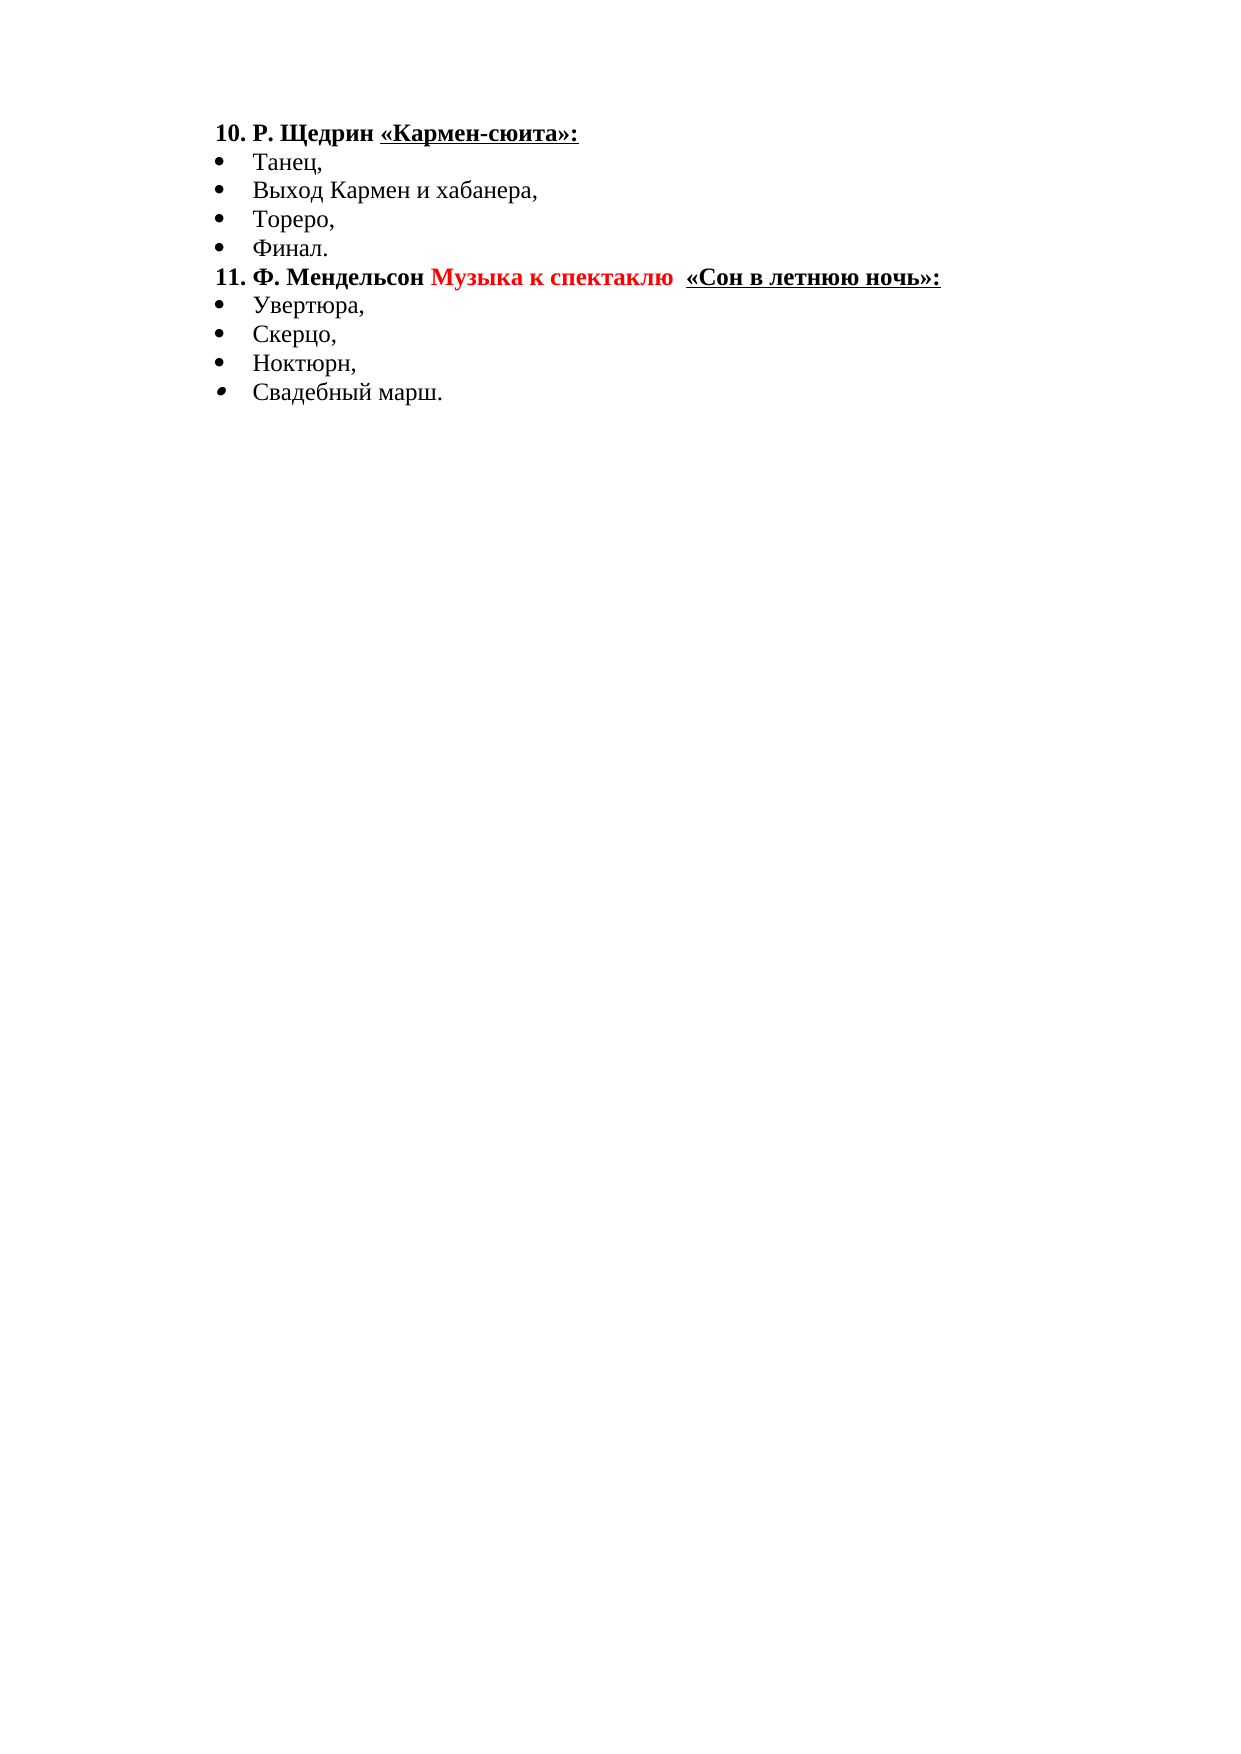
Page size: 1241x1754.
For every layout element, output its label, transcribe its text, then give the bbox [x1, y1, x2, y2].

list Выход Кармен и хабанера, [215, 176, 1152, 204]
list Увертюра, [215, 291, 1152, 319]
list Р. Щедрин «Кармен-сюита»: [215, 118, 1152, 147]
list Свадебный марш. [215, 377, 1152, 406]
list Ноктюрн, [215, 348, 1152, 377]
list Тореро, [215, 204, 1152, 233]
list Скерцо, [215, 319, 1152, 348]
list Ф. Мендельсон Музыка к спектаклю «Сон в летнюю ночь»: [215, 262, 1152, 291]
list Танец, [215, 147, 1152, 176]
list Финал. [215, 233, 1152, 262]
